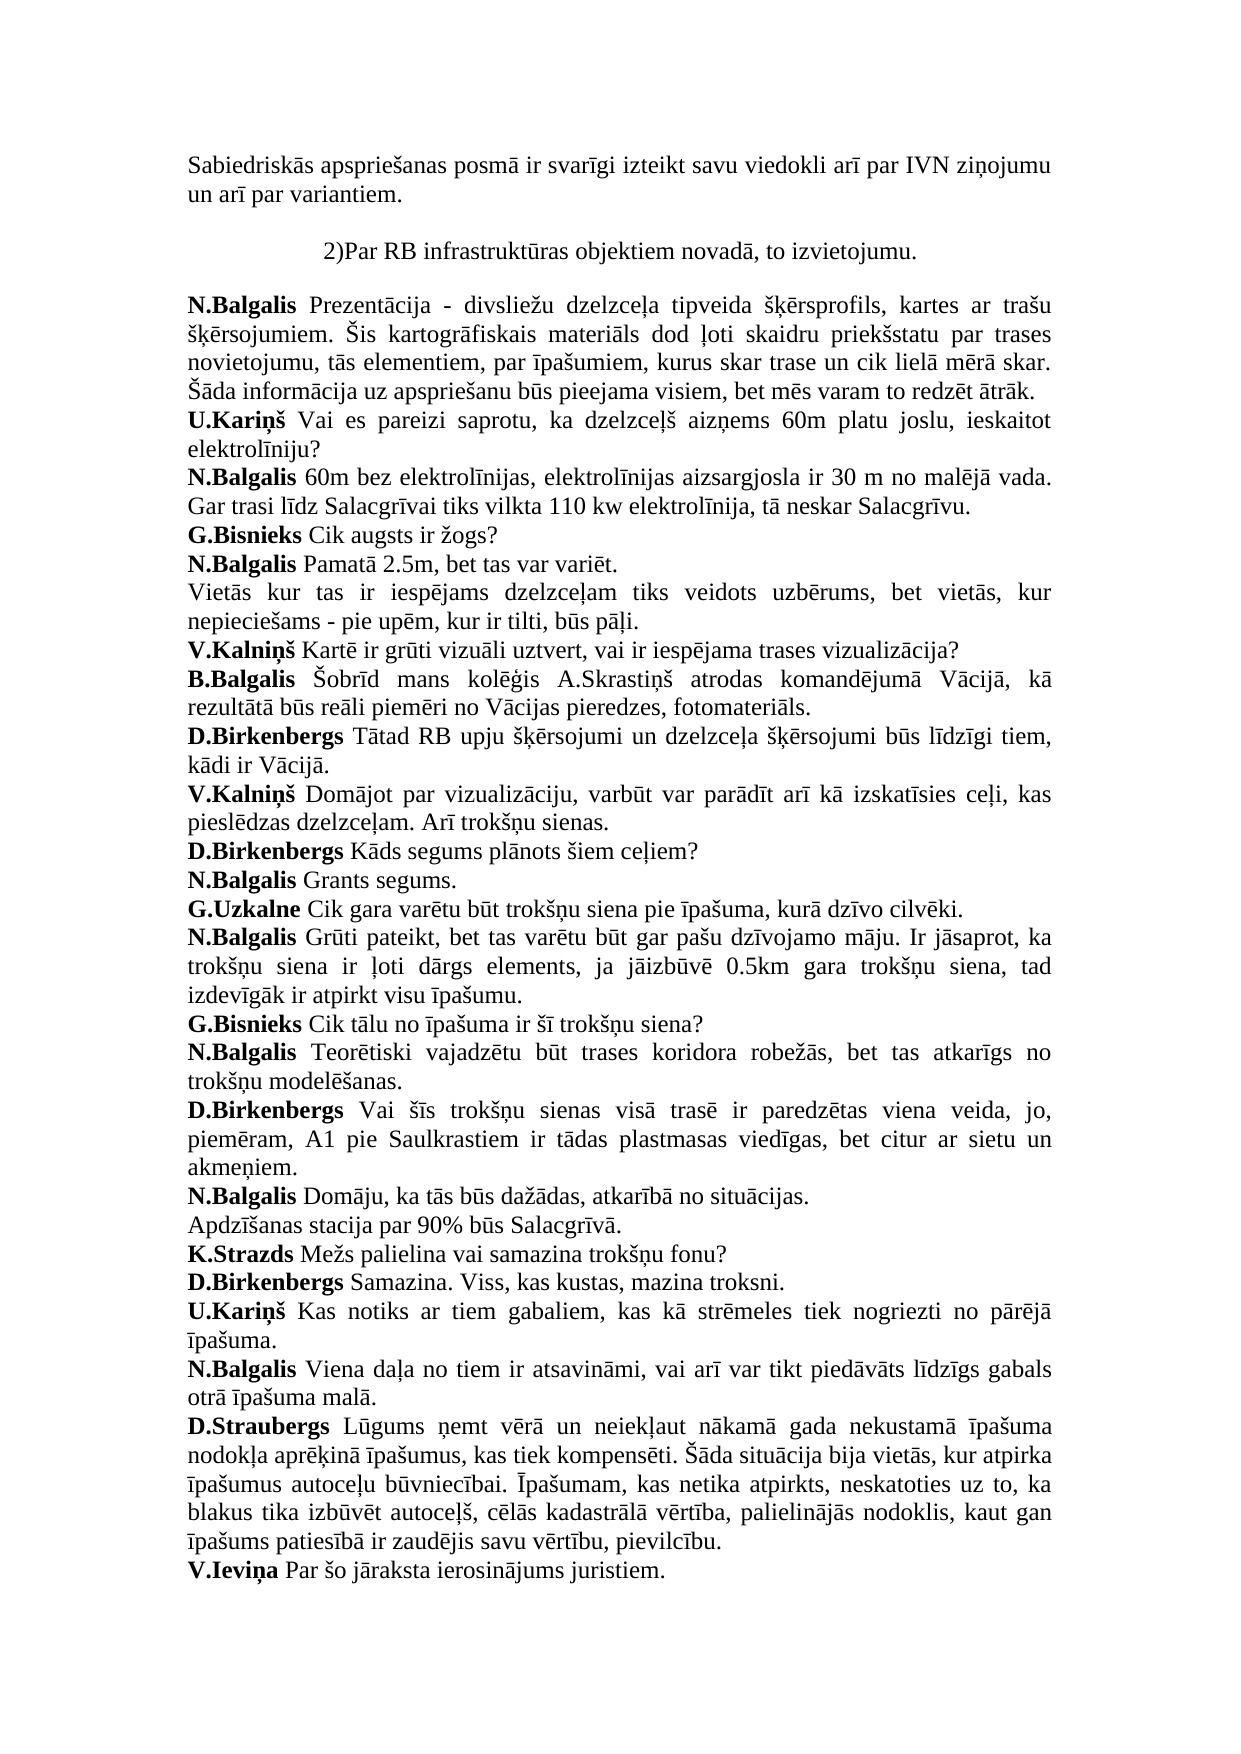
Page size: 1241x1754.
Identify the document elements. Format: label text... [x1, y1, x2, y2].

text U.Kariņš Vai es pareizi saprotu, ka dzelzceļš aizņems 60m platu joslu, ieskaitot elektrolīniju? [187, 405, 1053, 462]
text G.Uzkalne Cik gara varētu būt trokšņu siena pie īpašuma, kurā dzīvo cilvēki. [187, 894, 1053, 922]
text Vietās kur tas ir iespējams dzelzceļam tiks veidots uzbērums, bet vietās, kur nepieciešams - pie upēm, kur ir tilti, būs pāļi. [187, 577, 1053, 635]
text D.Birkenbergs Tātad RB upju šķērsojumi un dzelzceļa šķērsojumi būs līdzīgi tiem, kādi ir Vācijā. [187, 721, 1053, 779]
text N.Balgalis Teorētiski vajadzētu būt trases koridora robežās, bet tas atkarīgs no trokšņu modelēšanas. [187, 1037, 1053, 1095]
text V.Ieviņa Par šo jāraksta ierosinājums juristiem. [187, 1555, 1053, 1584]
text G.Bisnieks Cik augsts ir žogs? [187, 520, 1053, 549]
text D.Straubergs Lūgums ņemt vērā un neiekļaut nākamā gada nekustamā īpašuma nodokļa aprēķinā īpašumus, kas tiek kompensēti. Šāda situācija bija vietās, kur atpirka īpašumus autoceļu būvniecībai. Īpašumam, kas netika atpirkts, neskatoties uz to, ka blakus tika izbūvēt autoceļš, cēlās kadastrālā vērtība, palielinājās nodoklis, kaut gan īpašums patiesībā ir zaudējis savu vērtību, pievilcību. [187, 1411, 1053, 1555]
text G.Bisnieks Cik tālu no īpašuma ir šī trokšņu siena? [187, 1009, 1053, 1037]
text N.Balgalis Grants segums. [187, 865, 1053, 894]
text Sabiedriskās apspriešanas posmā ir svarīgi izteikt savu viedokli arī par IVN ziņojumu un arī par variantiem. [187, 150, 1053, 207]
text N.Balgalis Pamatā 2.5m, bet tas var variēt. [187, 549, 1053, 577]
text Apdzīšanas stacija par 90% būs Salacgrīvā. [187, 1210, 1053, 1239]
text N.Balgalis 60m bez elektrolīnijas, elektrolīnijas aizsargjosla ir 30 m no malējā vada. Gar trasi līdz Salacgrīvai tiks vilkta 110 kw elektrolīnija, tā neskar Salacgrīvu. [187, 462, 1053, 520]
text 2)Par RB infrastruktūras objektiem novadā, to izvietojumu. [187, 236, 1053, 265]
text N.Balgalis Grūti pateikt, bet tas varētu būt gar pašu dzīvojamo māju. Ir jāsaprot, ka trokšņu siena ir ļoti dārgs elements, ja jāizbūvē 0.5km gara trokšņu siena, tad izdevīgāk ir atpirkt visu īpašumu. [187, 922, 1053, 1009]
text V.Kalniņš Domājot par vizualizāciju, varbūt var parādīt arī kā izskatīsies ceļi, kas pieslēdzas dzelzceļam. Arī trokšņu sienas. [187, 779, 1053, 836]
text V.Kalniņš Kartē ir grūti vizuāli uztvert, vai ir iespējama trases vizualizācija? [187, 635, 1053, 664]
text D.Birkenbergs Vai šīs trokšņu sienas visā trasē ir paredzētas viena veida, jo, piemēram, A1 pie Saulkrastiem ir tādas plastmasas viedīgas, bet citur ar sietu un akmeņiem. [187, 1095, 1053, 1181]
text K.Strazds Mežs palielina vai samazina trokšņu fonu? [187, 1239, 1053, 1267]
text D.Birkenbergs Samazina. Viss, kas kustas, mazina troksni. [187, 1267, 1053, 1296]
text N.Balgalis Viena daļa no tiem ir atsavināmi, vai arī var tikt piedāvāts līdzīgs gabals otrā īpašuma malā. [187, 1354, 1053, 1411]
text N.Balgalis Domāju, ka tās būs dažādas, atkarībā no situācijas. [187, 1181, 1053, 1210]
text D.Birkenbergs Kāds segums plānots šiem ceļiem? [187, 836, 1053, 865]
text U.Kariņš Kas notiks ar tiem gabaliem, kas kā strēmeles tiek nogriezti no pārējā īpašuma. [187, 1296, 1053, 1354]
text N.Balgalis Prezentācija - divsliežu dzelzceļa tipveida šķērsprofils, kartes ar trašu šķērsojumiem. Šis kartogrāfiskais materiāls dod ļoti skaidru priekšstatu par trases novietojumu, tās elementiem, par īpašumiem, kurus skar trase un cik lielā mērā skar. Šāda informācija uz apspriešanu būs pieejama visiem, bet mēs varam to redzēt ātrāk. [187, 290, 1053, 405]
text B.Balgalis Šobrīd mans kolēģis A.Skrastiņš atrodas komandējumā Vācijā, kā rezultātā būs reāli piemēri no Vācijas pieredzes, fotomateriāls. [187, 664, 1053, 721]
